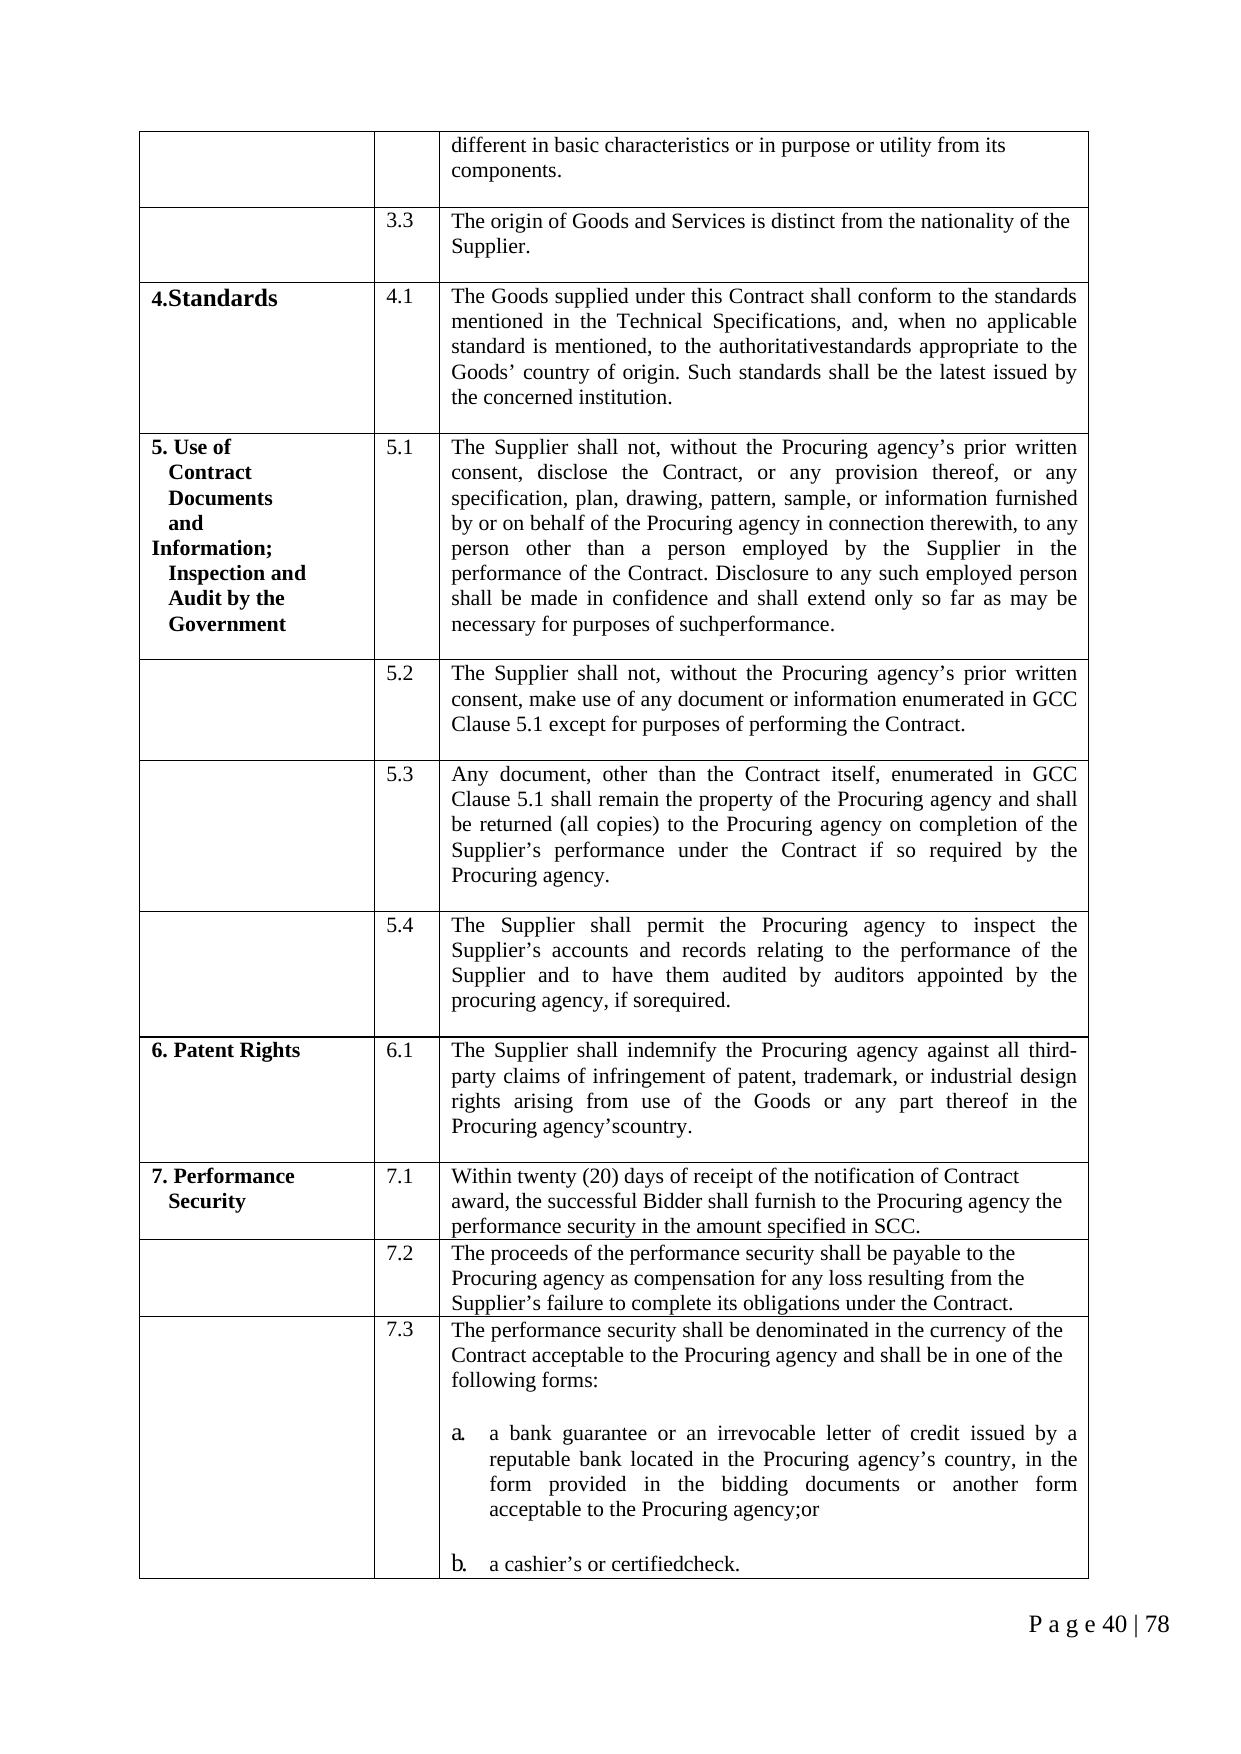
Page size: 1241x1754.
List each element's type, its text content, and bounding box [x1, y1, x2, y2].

table_cell The performance security shall be denominated in the currency of the Contract acceptable to the Procuring agency and shall be in one of the following forms: a bank guarantee or an irrevocable letter of credit issued by a reputable bank located in the Procuring agency’s country, in the form provided in the bidding documents or another form acceptable to the Procuring agency;or a cashier’s or certifiedcheck. [440, 1317, 1088, 1578]
table_cell The Supplier shall permit the Procuring agency to inspect the Supplier’s accounts and records relating to the performance of the Supplier and to have them audited by auditors appointed by the procuring agency, if sorequired. [440, 912, 1088, 1036]
table_cell The Supplier shall not, without the Procuring agency’s prior written consent, disclose the Contract, or any provision thereof, or any specification, plan, drawing, pattern, sample, or information furnished by or on behalf of the Procuring agency in connection therewith, to any person other than a person employed by the Supplier in the performance of the Contract. Disclosure to any such employed person shall be made in confidence and shall extend only so far as may be necessary for purposes of suchperformance. [440, 434, 1088, 659]
table_cell 6.1 [375, 1038, 439, 1162]
table_cell 5.4 [375, 912, 439, 1036]
table_cell [140, 761, 374, 911]
table_cell The origin of Goods and Services is distinct from the nationality of the Supplier. [440, 208, 1088, 282]
table_cell 4.Standards [140, 283, 374, 433]
table_cell 6. Patent Rights [140, 1038, 374, 1162]
table_cell Within twenty (20) days of receipt of the notification of Contract award, the successful Bidder shall furnish to the Procuring agency the performance security in the amount specified in SCC. [440, 1163, 1088, 1239]
table_cell 4.1 [375, 283, 439, 433]
table_cell The proceeds of the performance security shall be payable to the Procuring agency as compensation for any loss resulting from the Supplier’s failure to complete its obligations under the Contract. [440, 1240, 1088, 1316]
table_cell 3.3 [375, 208, 439, 282]
table_cell [140, 1240, 374, 1316]
table_cell The Supplier shall not, without the Procuring agency’s prior written consent, make use of any document or information enumerated in GCC Clause 5.1 except for purposes of performing the Contract. [440, 660, 1088, 760]
table_cell 5.1 [375, 434, 439, 659]
table_cell Any document, other than the Contract itself, enumerated in GCC Clause 5.1 shall remain the property of the Procuring agency and shall be returned (all copies) to the Procuring agency on completion of the Supplier’s performance under the Contract if so required by the Procuring agency. [440, 761, 1088, 911]
table_cell 5.2 [375, 660, 439, 760]
table_cell 5. Use of Contract Documents and Information; Inspection and Audit by the Government [140, 434, 374, 659]
table_header [375, 132, 439, 207]
table_cell 7. Performance Security [140, 1163, 374, 1239]
table_cell 5.3 [375, 761, 439, 911]
table_header [140, 132, 374, 207]
table_cell 7.1 [375, 1163, 439, 1239]
table_header different in basic characteristics or in purpose or utility from its components. [440, 132, 1088, 207]
table_cell [140, 208, 374, 282]
table_cell [140, 1317, 374, 1578]
table_cell The Supplier shall indemnify the Procuring agency against all third- party claims of infringement of patent, trademark, or industrial design rights arising from use of the Goods or any part thereof in the Procuring agency’scountry. [440, 1038, 1088, 1162]
table_cell [140, 660, 374, 760]
table_cell 7.3 [375, 1317, 439, 1578]
table_cell 7.2 [375, 1240, 439, 1316]
table_cell The Goods supplied under this Contract shall conform to the standards mentioned in the Technical Specifications, and, when no applicable standard is mentioned, to the authoritativestandards appropriate to the Goods’ country of origin. Such standards shall be the latest issued by the concerned institution. [440, 283, 1088, 433]
table_cell [140, 912, 374, 1036]
